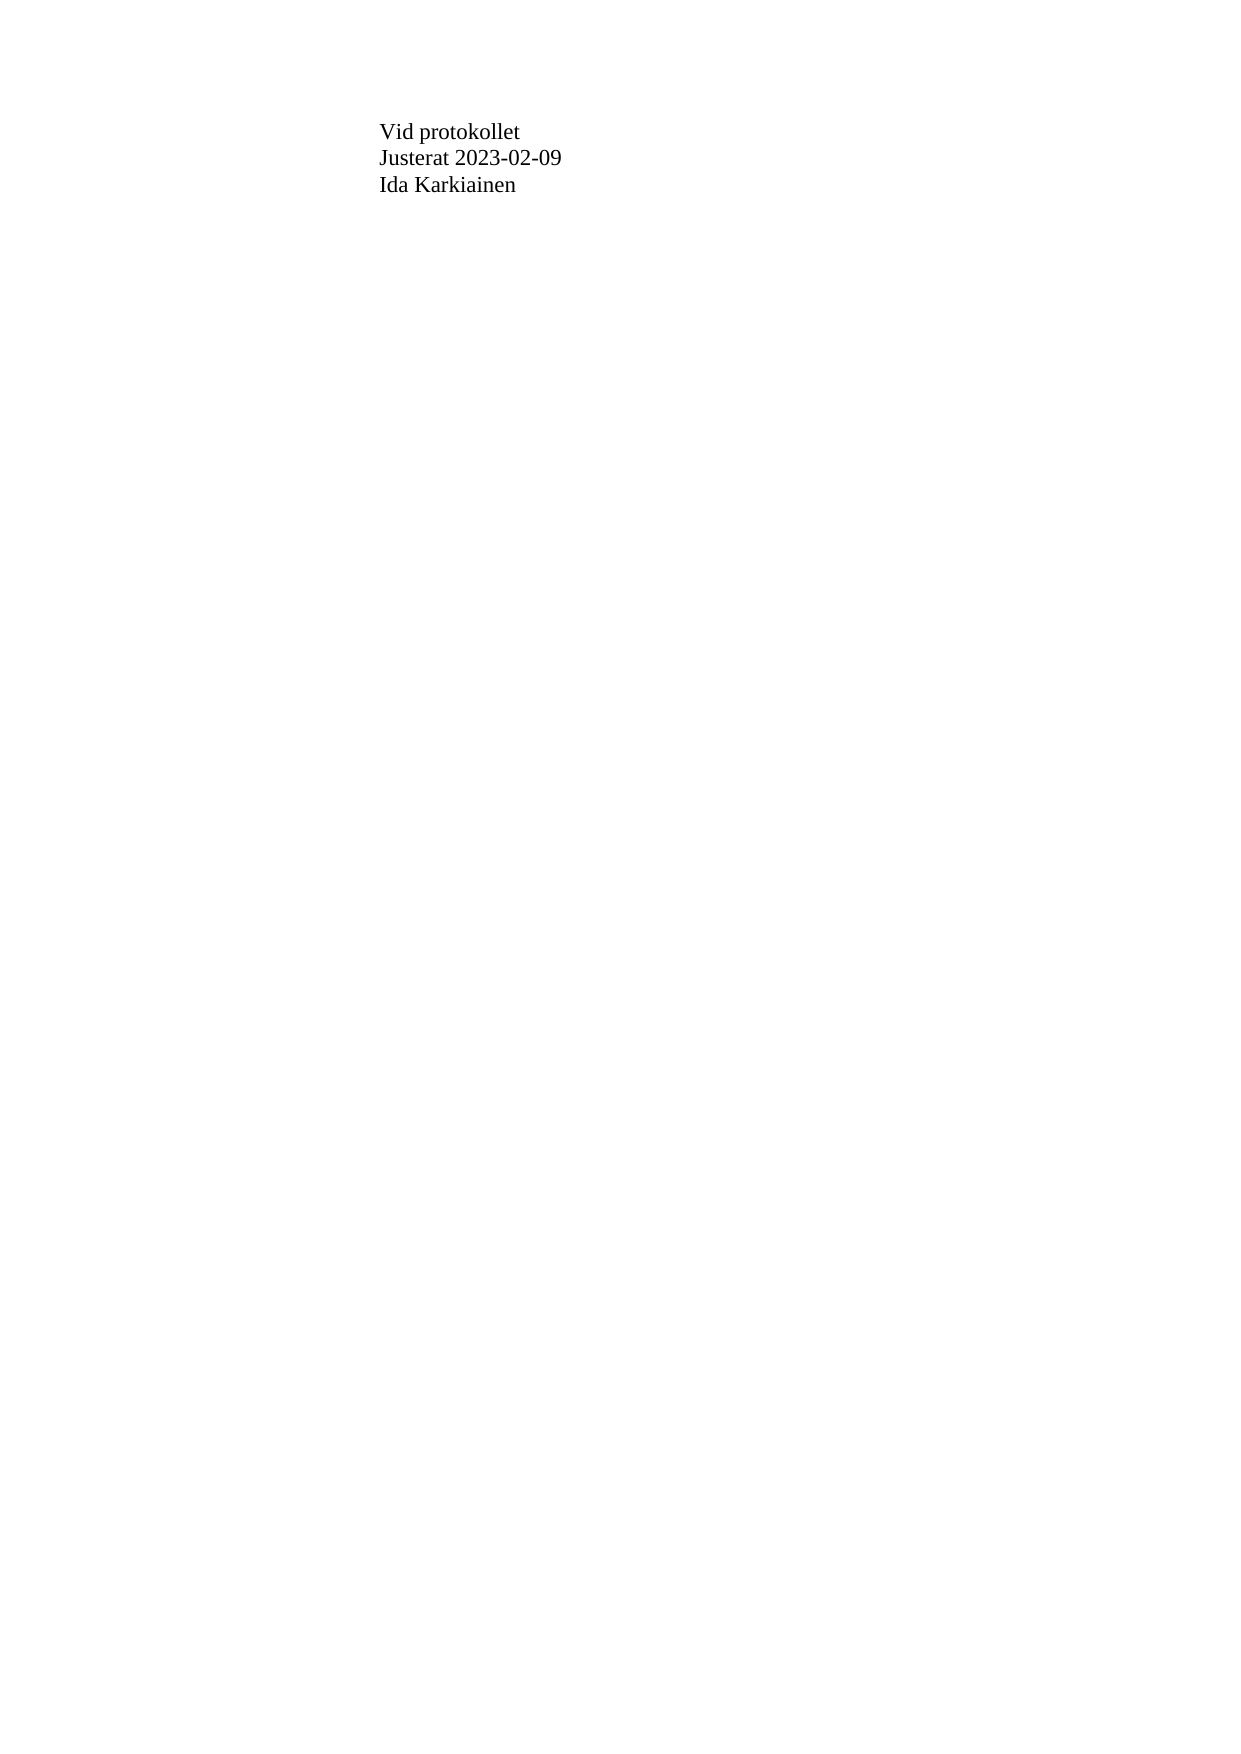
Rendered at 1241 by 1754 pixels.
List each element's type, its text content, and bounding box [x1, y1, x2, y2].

table_cell Vid protokollet Justerat 2023-02-09 Ida Karkiainen [372, 118, 1137, 197]
